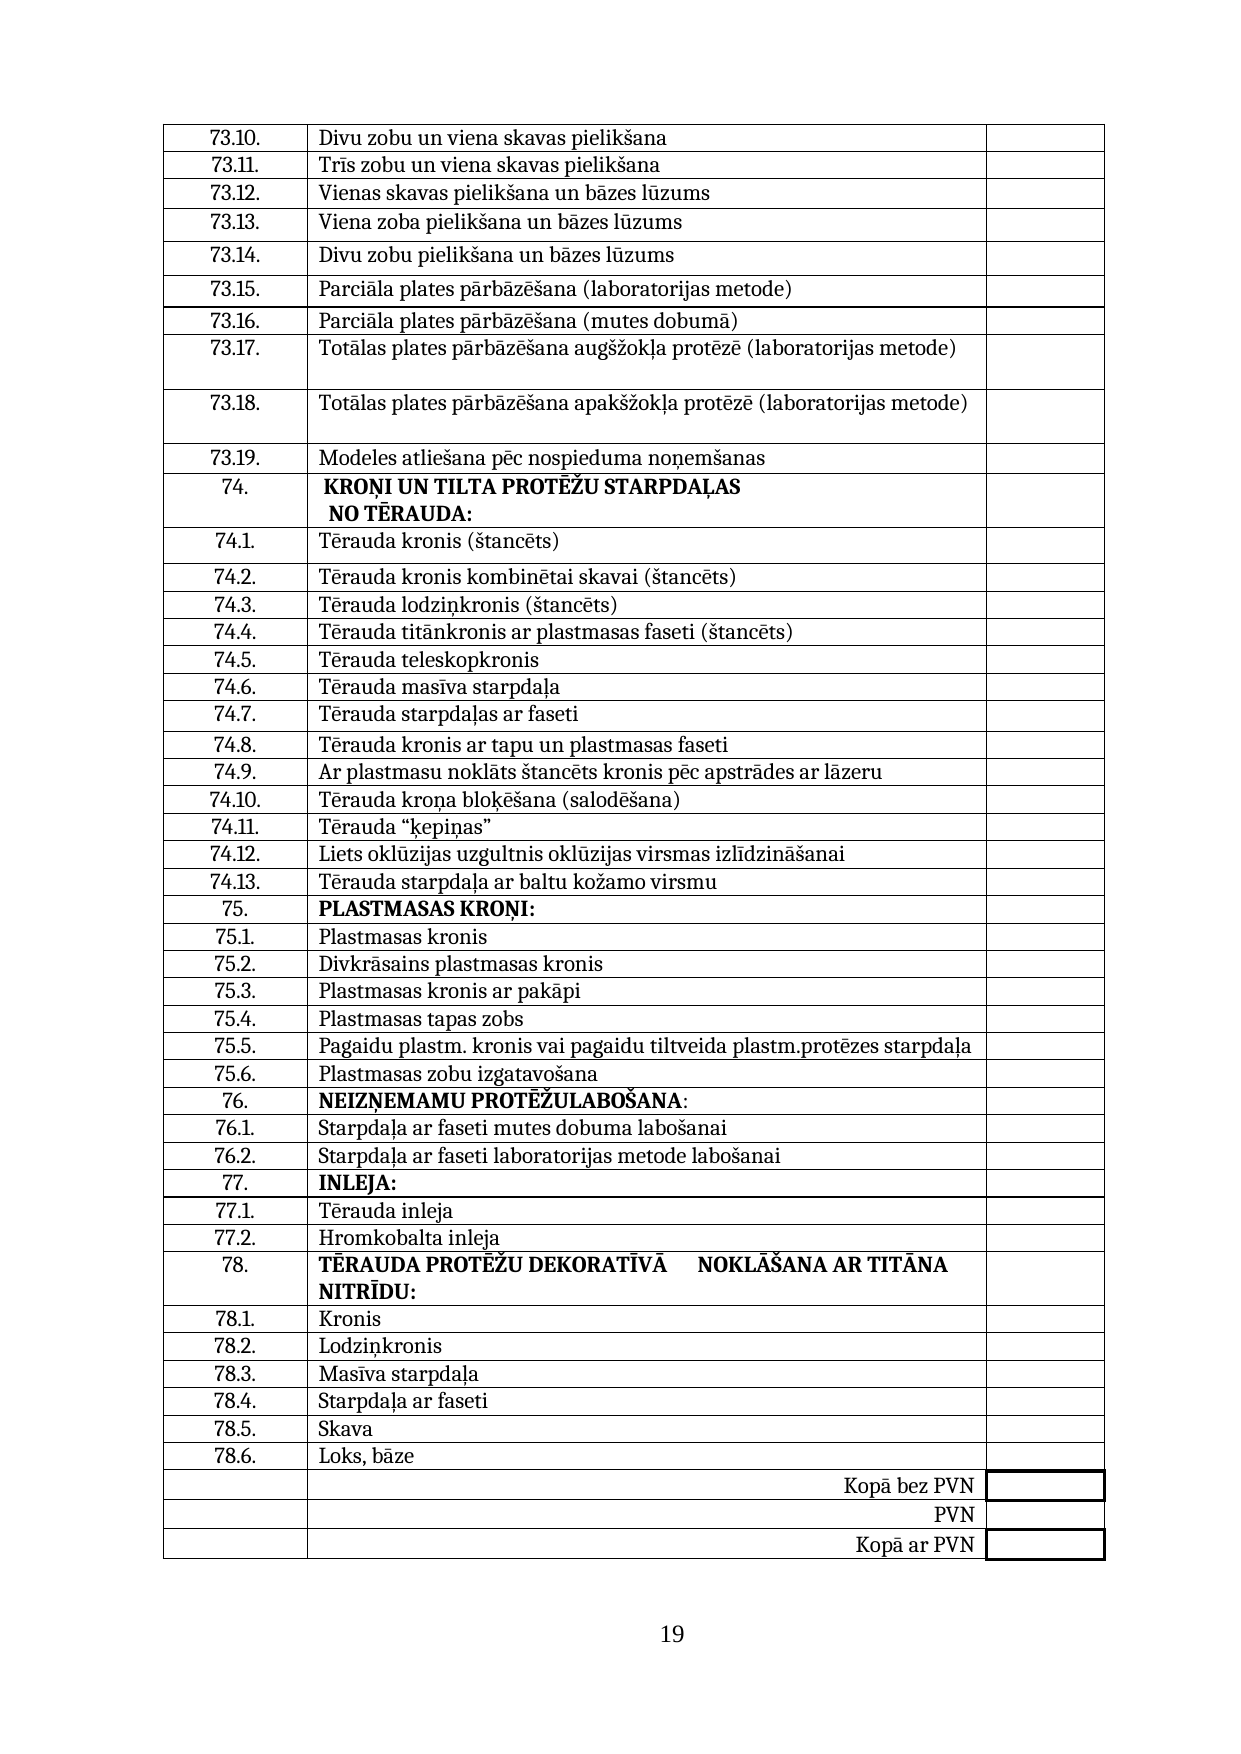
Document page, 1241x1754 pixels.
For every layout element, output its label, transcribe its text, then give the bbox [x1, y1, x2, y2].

table_cell [987, 1306, 1104, 1332]
table_cell Tērauda starpdaļas ar faseti [308, 701, 986, 731]
table_cell 74. [164, 474, 307, 527]
table_cell 75. [164, 896, 307, 922]
table_cell [987, 841, 1104, 868]
table_cell [987, 759, 1104, 785]
table_cell 74.8. [164, 732, 307, 758]
table_cell [987, 924, 1104, 950]
table_cell 74.9. [164, 759, 307, 785]
table_cell [987, 732, 1104, 758]
table_cell [987, 951, 1104, 977]
table_cell NEIZŅEMAMU PROTĒŽULABOŠANA: [308, 1088, 986, 1114]
table_cell 74.10. [164, 786, 307, 813]
table_cell Plastmasas kronis [308, 924, 986, 950]
table_cell Kopā ar PVN [308, 1529, 985, 1558]
table_cell 74.11. [164, 814, 307, 840]
table_cell Kopā bez PVN [308, 1470, 985, 1499]
table_cell Trīs zobu un viena skavas pielikšana [308, 152, 986, 178]
table_cell Tērauda inleja [308, 1198, 986, 1224]
table_cell [987, 1416, 1104, 1442]
table_cell [987, 1225, 1104, 1251]
table_cell Lodziņkronis [308, 1333, 986, 1360]
table_cell [987, 125, 1104, 151]
table_cell 74.4. [164, 619, 307, 645]
table_cell Tērauda teleskopkronis [308, 646, 986, 673]
table_cell Tērauda masīva starpdaļa [308, 674, 986, 700]
table_cell Starpdaļa ar faseti [308, 1388, 986, 1414]
table_cell [164, 1470, 307, 1499]
table_cell Divu zobu un viena skavas pielikšana [308, 125, 986, 151]
table_cell 73.15. [164, 276, 307, 306]
table_cell 78.5. [164, 1416, 307, 1442]
table_cell Divu zobu pielikšana un bāzes lūzums [308, 242, 986, 275]
table_cell Tērauda starpdaļa ar baltu kožamo virsmu [308, 869, 986, 895]
table_cell [988, 1531, 1103, 1558]
table_cell [987, 1060, 1104, 1087]
table_cell [987, 1443, 1104, 1469]
table_cell [987, 1361, 1104, 1387]
table_cell 77. [164, 1170, 307, 1196]
table_cell Liets oklūzijas uzgultnis oklūzijas virsmas izlīdzināšanai [308, 841, 986, 868]
table_cell 74.7. [164, 701, 307, 731]
table_cell Vienas skavas pielikšana un bāzes lūzums [308, 179, 986, 208]
table_cell [987, 814, 1104, 840]
table_cell 73.13. [164, 209, 307, 241]
table_cell 78.4. [164, 1388, 307, 1414]
table_cell Hromkobalta inleja [308, 1225, 986, 1251]
table_cell Starpdaļa ar faseti mutes dobuma labošanai [308, 1115, 986, 1142]
table_cell 78.6. [164, 1443, 307, 1469]
table_cell [987, 701, 1104, 731]
table_cell 73.14. [164, 242, 307, 275]
table_cell INLEJA: [308, 1170, 986, 1196]
table_cell 76.1. [164, 1115, 307, 1142]
table_cell 75.3. [164, 978, 307, 1004]
table_cell [987, 1115, 1104, 1142]
table_cell 74.3. [164, 592, 307, 618]
table_cell [988, 1473, 1103, 1499]
table_cell Plastmasas zobu izgatavošana [308, 1060, 986, 1087]
table_cell PLASTMASAS KROŅI: [308, 896, 986, 922]
table_cell Tērauda titānkronis ar plastmasas faseti (štancēts) [308, 619, 986, 645]
table_cell Plastmasas kronis ar pakāpi [308, 978, 986, 1004]
table_cell KROŅI UN TILTA PROTĒŽU STARPDAĻAS NO TĒRAUDA: [308, 474, 986, 527]
table_cell [987, 646, 1104, 673]
table_cell 78.1. [164, 1306, 307, 1332]
table_cell 74.6. [164, 674, 307, 700]
table_cell [987, 474, 1104, 527]
table_cell Tērauda kroņa bloķēšana (salodēšana) [308, 786, 986, 813]
table_cell 73.17. [164, 335, 307, 388]
table_cell [987, 592, 1104, 618]
table_cell [987, 564, 1104, 591]
table_cell Tērauda lodziņkronis (štancēts) [308, 592, 986, 618]
table_cell 74.5. [164, 646, 307, 673]
table_cell Starpdaļa ar faseti laboratorijas metode labošanai [308, 1143, 986, 1169]
table_cell Kronis [308, 1306, 986, 1332]
table_cell [987, 1198, 1104, 1224]
table_cell 75.4. [164, 1006, 307, 1032]
table_cell Modeles atliešana pēc nospieduma noņemšanas [308, 444, 986, 473]
table_cell 73.16. [164, 308, 307, 334]
table_cell Tērauda kronis ar tapu un plastmasas faseti [308, 732, 986, 758]
table_cell 75.5. [164, 1033, 307, 1059]
table_cell Loks, bāze [308, 1443, 986, 1469]
table_cell 76.2. [164, 1143, 307, 1169]
table_cell [164, 1529, 307, 1558]
table_cell 74.1. [164, 528, 307, 563]
table_cell 73.19. [164, 444, 307, 473]
table_cell TĒRAUDA PROTĒŽU DEKORATĪVĀ NOKLĀŠANA AR TITĀNA NITRĪDU: [308, 1252, 986, 1305]
table_cell [987, 1252, 1104, 1305]
table_cell Masīva starpdaļa [308, 1361, 986, 1387]
table_cell [987, 1502, 1104, 1528]
table_cell [987, 619, 1104, 645]
table_cell PVN [308, 1500, 986, 1528]
table_cell 74.12. [164, 841, 307, 868]
table_cell [987, 308, 1104, 334]
table_cell [987, 242, 1104, 275]
table_cell [987, 978, 1104, 1004]
table_cell Parciāla plates pārbāzēšana (mutes dobumā) [308, 308, 986, 334]
table_cell 73.18. [164, 390, 307, 443]
table_cell Tērauda kronis kombinētai skavai (štancēts) [308, 564, 986, 591]
table_cell [987, 276, 1104, 306]
table_cell 77.2. [164, 1225, 307, 1251]
table_cell Plastmasas tapas zobs [308, 1006, 986, 1032]
table_cell Tērauda kronis (štancēts) [308, 528, 986, 563]
table_cell [987, 1333, 1104, 1360]
table_cell 73.12. [164, 179, 307, 208]
table_cell [987, 1033, 1104, 1059]
table_cell [987, 152, 1104, 178]
table_cell [987, 896, 1104, 922]
table_cell [987, 528, 1104, 563]
table_cell [987, 1006, 1104, 1032]
table_cell [987, 1088, 1104, 1114]
table_cell [987, 209, 1104, 241]
table_cell Ar plastmasu noklāts štancēts kronis pēc apstrādes ar lāzeru [308, 759, 986, 785]
table_cell 75.6. [164, 1060, 307, 1087]
table_cell [987, 786, 1104, 813]
table_cell [987, 1170, 1104, 1196]
table_cell Parciāla plates pārbāzēšana (laboratorijas metode) [308, 276, 986, 306]
table_cell [987, 869, 1104, 895]
table_cell Totālas plates pārbāzēšana apakšžokļa protēzē (laboratorijas metode) [308, 390, 986, 443]
table_cell Divkrāsains plastmasas kronis [308, 951, 986, 977]
table_cell [987, 390, 1104, 443]
table_cell Viena zoba pielikšana un bāzes lūzums [308, 209, 986, 241]
table_cell [164, 1500, 307, 1528]
table_cell [987, 674, 1104, 700]
table_cell [987, 444, 1104, 473]
table_cell [987, 1143, 1104, 1169]
table_cell [987, 335, 1104, 388]
table_cell 75.2. [164, 951, 307, 977]
table_cell 74.13. [164, 869, 307, 895]
table_cell 76. [164, 1088, 307, 1114]
table_cell 78.3. [164, 1361, 307, 1387]
table_cell 77.1. [164, 1198, 307, 1224]
table_cell 78. [164, 1252, 307, 1305]
table_cell [987, 1388, 1104, 1414]
table_cell Skava [308, 1416, 986, 1442]
table_cell 73.11. [164, 152, 307, 178]
table_cell Tērauda “ķepiņas” [308, 814, 986, 840]
table_cell 75.1. [164, 924, 307, 950]
table_cell 74.2. [164, 564, 307, 591]
table_cell Totālas plates pārbāzēšana augšžokļa protēzē (laboratorijas metode) [308, 335, 986, 388]
table_cell 78.2. [164, 1333, 307, 1360]
table_cell [987, 179, 1104, 208]
table_cell Pagaidu plastm. kronis vai pagaidu tiltveida plastm.protēzes starpdaļa [308, 1033, 986, 1059]
table_cell 73.10. [164, 125, 307, 151]
